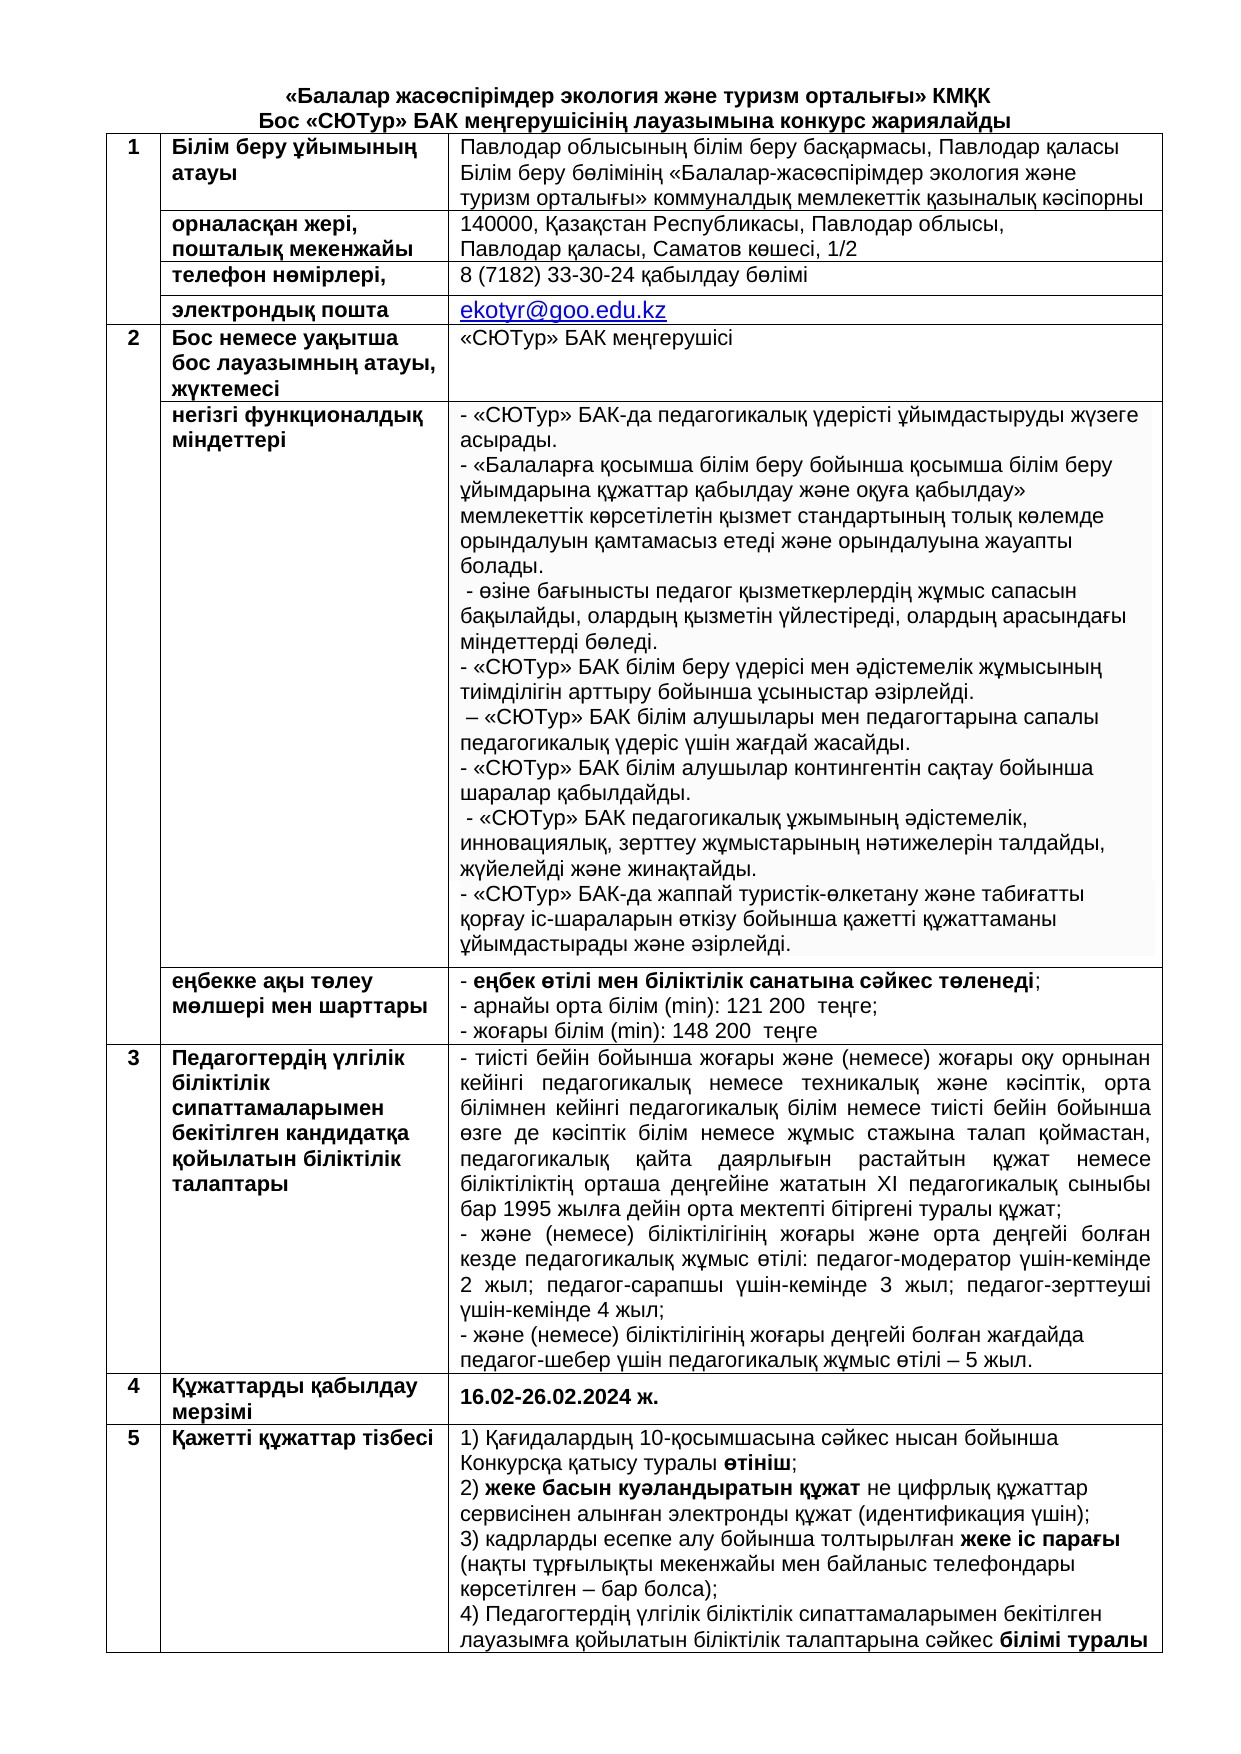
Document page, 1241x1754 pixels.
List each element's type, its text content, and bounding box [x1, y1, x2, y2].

table_cell 16.02-26.02.2024 ж. [449, 1374, 1162, 1424]
table_cell 2 [107, 325, 160, 1044]
table_header 1 [107, 134, 160, 324]
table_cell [449, 1425, 1162, 1652]
table_cell 5 [107, 1425, 160, 1652]
table_cell телефон нөмірлері, [161, 262, 448, 295]
table_cell Құжаттарды қабылдау мерзімі [161, 1374, 448, 1424]
table_cell 4 [107, 1374, 160, 1424]
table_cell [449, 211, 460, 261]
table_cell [161, 1425, 448, 1652]
table_cell - тиісті бейін бойынша жоғары және (немесе) жоғары оқу орнынан кейінгі педагогикалық немесе техникалық және кәсіптік, орта білімнен кейінгі педагогикалық білім немесе тиісті бейін бойынша өзге де кәсіптік білім немесе жұмыс стажына талап қоймастан, педагогикалық қайта даярлығын растайтын құжат немесе біліктіліктің орташа деңгейіне жататын XI педагогикалық сыныбы бар 1995 жылға дейін орта мектепті бітіргені туралы құжат; - және (немесе) біліктілігінің жоғары және орта деңгейі болған кезде педагогикалық жұмыс өтілі: педагог-модератор үшін-кемінде 2 жыл; педагог-сарапшы үшін-кемінде 3 жыл; педагог-зерттеуші үшін-кемінде 4 жыл; - және (немесе) біліктілігінің жоғары деңгейі болған жағдайда педагог-шебер үшін педагогикалық жұмыс өтілі – 5 жыл. [449, 1045, 1162, 1372]
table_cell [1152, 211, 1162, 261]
table_cell Бос немесе уақытша бос лауазымның атауы, жүктемесі [161, 325, 448, 401]
table_cell - «СЮТур» БАК-да педагогикалық үдерісті ұйымдастыруды жүзеге асырады. - «Балаларға қосымша білім беру бойынша қосымша білім беру ұйымдарына құжаттар қабылдау және оқуға қабылдау» мемлекеттік көрсетілетін қызмет стандартының толық көлемде орындалуын қамтамасыз етеді және орындалуына жауапты болады. - өзіне бағынысты педагог қызметкерлердің жұмыс сапасын бақылайды, олардың қызметін үйлестіреді, олардың арасындағы міндеттерді бөледі. - «СЮТур» БАК білім беру үдерісі мен әдістемелік жұмысының тиімділігін арттыру бойынша ұсыныстар әзірлейді. – «СЮТур» БАК білім алушылары мен педагогтарына сапалы педагогикалық үдеріс үшін жағдай жасайды. - «СЮТур» БАК білім алушылар контингентін сақтау бойынша шаралар қабылдайды. - «СЮТур» БАК педагогикалық ұжымының әдістемелік, инновациялық, зерттеу жұмыстарының нәтижелерін талдайды, жүйелейді және жинақтайды. - «СЮТур» БАК-да жаппай туристік-өлкетану және табиғатты қорғау іс-шараларын өткізу бойынша қажетті құжаттаманы ұйымдастырады және әзірлейді. [449, 402, 1162, 967]
table_cell ekotyr@goo.edu.kz [449, 296, 1162, 324]
table_cell «СЮТур» БАК меңгерушісі [449, 325, 1162, 401]
table_cell 8 (7182) 33-30-24 қабылдау бөлімі [449, 262, 1162, 295]
table_header Павлодар облысының білім беру басқармасы, Павлодар қаласы Білім беру бөлімінің «Балалар-жасөспірімдер экология және туризм орталығы» коммуналдық мемлекеттік қазыналық кәсіпорны [449, 134, 1162, 210]
table_cell электрондық пошта [161, 296, 448, 324]
table_cell негізгі функционалдық міндеттері [161, 402, 448, 967]
table_cell орналасқан жері, пошталық мекенжайы [161, 211, 448, 261]
table_cell Педагогтердің үлгілік біліктілік сипаттамаларымен бекітілген кандидатқа қойылатын біліктілік талаптары [161, 1045, 448, 1372]
table_cell еңбекке ақы төлеу мөлшері мен шарттары [161, 968, 448, 1044]
text «Балалар жасөспірімдер экология және туризм орталығы» КМҚК [118, 83, 1152, 108]
text Бос «СЮТур» БАК меңгерушісінің лауазымына конкурс жариялайды [118, 108, 1152, 133]
table_cell 3 [107, 1045, 160, 1372]
table_cell - еңбек өтілі мен біліктілік санатына сәйкес төленеді; - арнайы орта білім (min): 121 200 теңге; - жоғары білім (min): 148 200 теңге [449, 968, 1162, 1044]
table_header Білім беру ұйымының атауы [161, 134, 448, 210]
